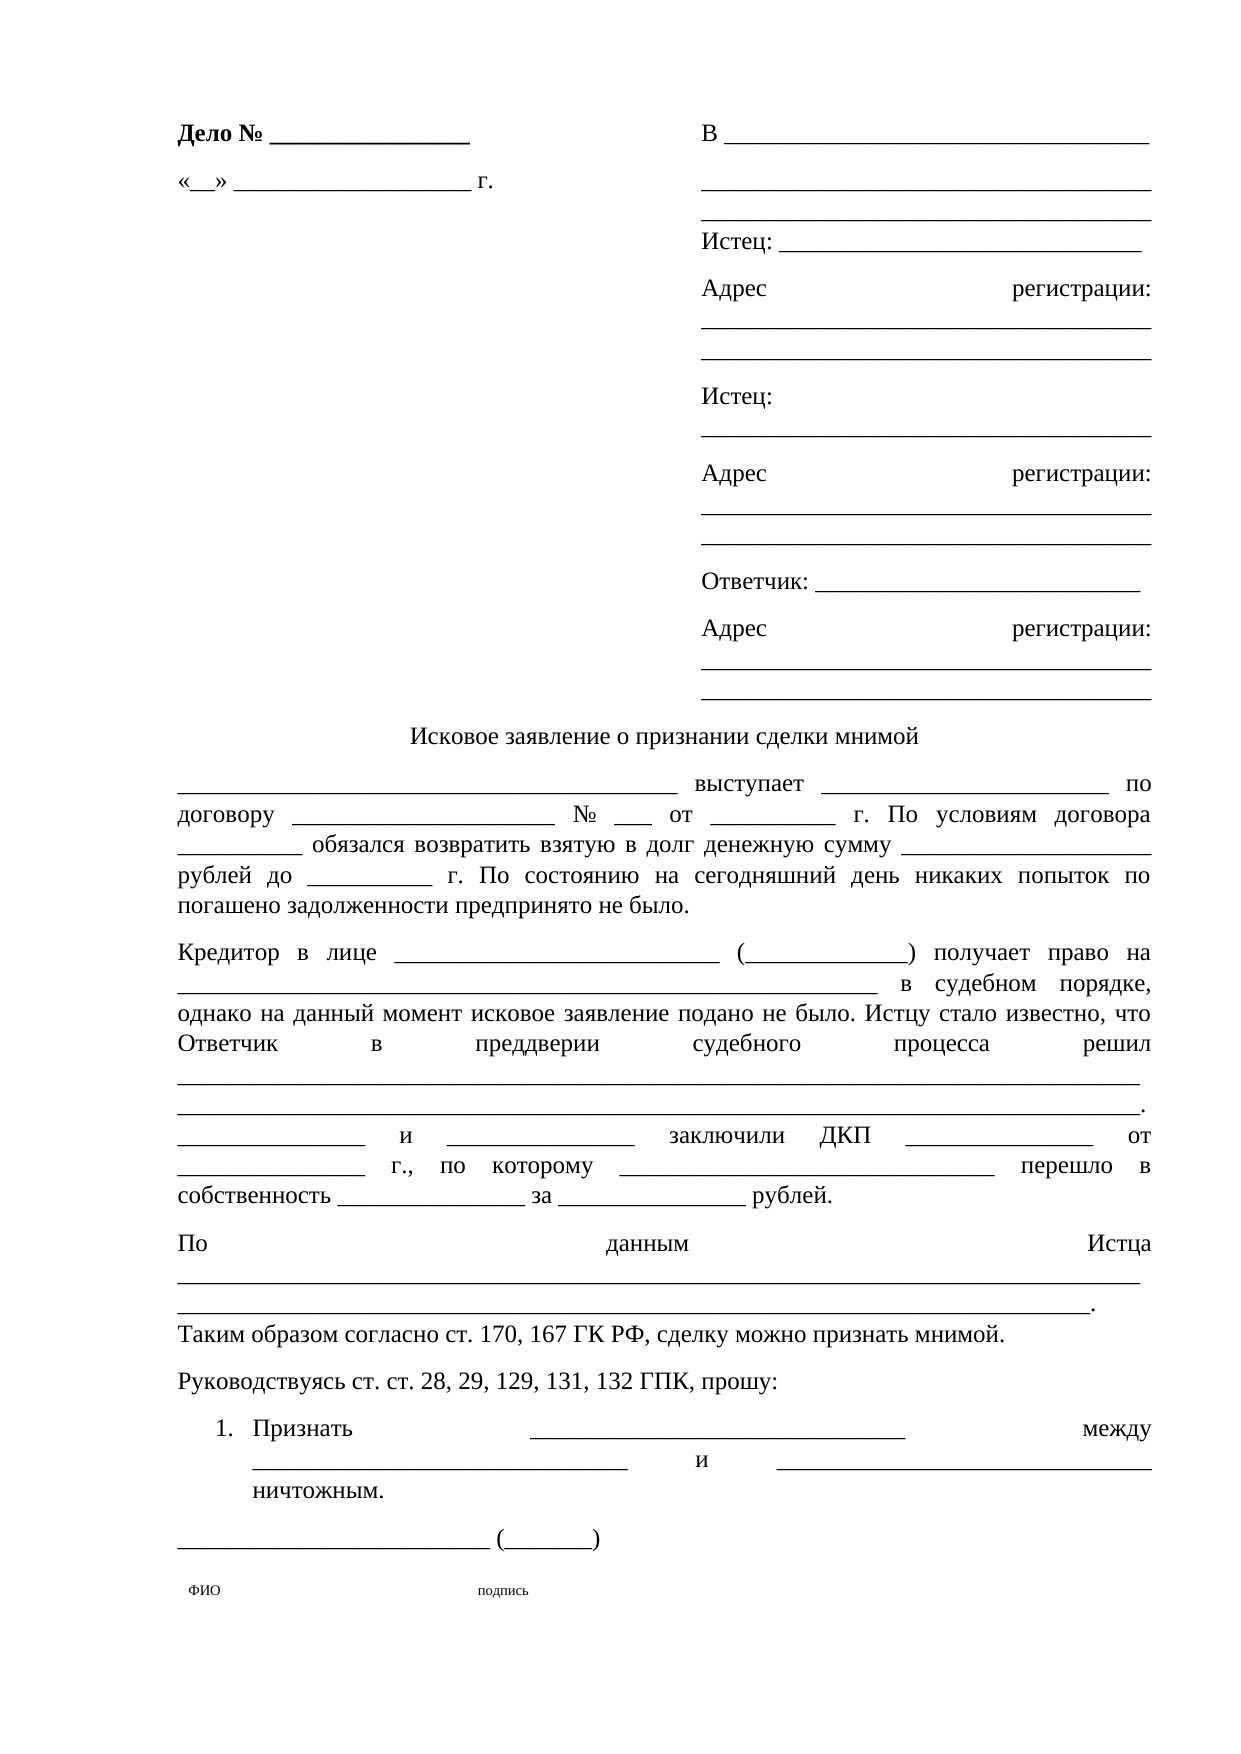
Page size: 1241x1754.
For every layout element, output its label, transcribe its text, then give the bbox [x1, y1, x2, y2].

text Руководствуясь ст. ст. 28, 29, 129, 131, 132 ГПК, прошу: [177, 1366, 1152, 1395]
text Дело № ________________ [177, 118, 627, 147]
text Истец: ____________________________________ [701, 381, 1152, 440]
text ФИО подпись [177, 1570, 1152, 1599]
text В __________________________________ [701, 118, 1152, 147]
text Адрес регистрации: ________________________________________________________________________ [701, 613, 1152, 703]
text Адрес регистрации: ________________________________________________________________________ [701, 273, 1152, 363]
text Ответчик: __________________________ [701, 566, 1152, 595]
text _________________________ (_______) [177, 1523, 1152, 1552]
text ________________________________________________________________________Истец: _____________________________ [701, 165, 1152, 255]
text Адрес регистрации: ________________________________________________________________________ [701, 458, 1152, 548]
text «__» ___________________ г. [177, 165, 627, 194]
list Признать ______________________________ между ______________________________ и ______________________________ ничтожным. [215, 1413, 1152, 1504]
text Исковое заявление о признании сделки мнимой [177, 721, 1152, 750]
text По данным Истца ______________________________________________________________________________________________________________________________________________________. Таким образом согласно ст. 170, 167 ГК РФ, сделку можно признать мнимой. [177, 1228, 1152, 1348]
text Кредитор в лице __________________________ (_____________) получает право на ________________________________________________________ в судебном порядке, однако на данный момент исковое заявление подано не было. Истцу стало известно, что Ответчик в преддверии судебного процесса решил __________________________________________________________________________________________________________________________________________________________. _______________ и _______________ заключили ДКП _______________ от _______________ г., по которому ______________________________ перешло в собственность _______________ за _______________ рублей. [177, 937, 1152, 1209]
text ________________________________________ выступает _______________________ по договору _____________________ № ___ от __________ г. По условиям договора __________ обязался возвратить взятую в долг денежную сумму ____________________ рублей до __________ г. По состоянию на сегодняшний день никаких попыток по погашено задолженности предпринято не было. [177, 768, 1152, 919]
